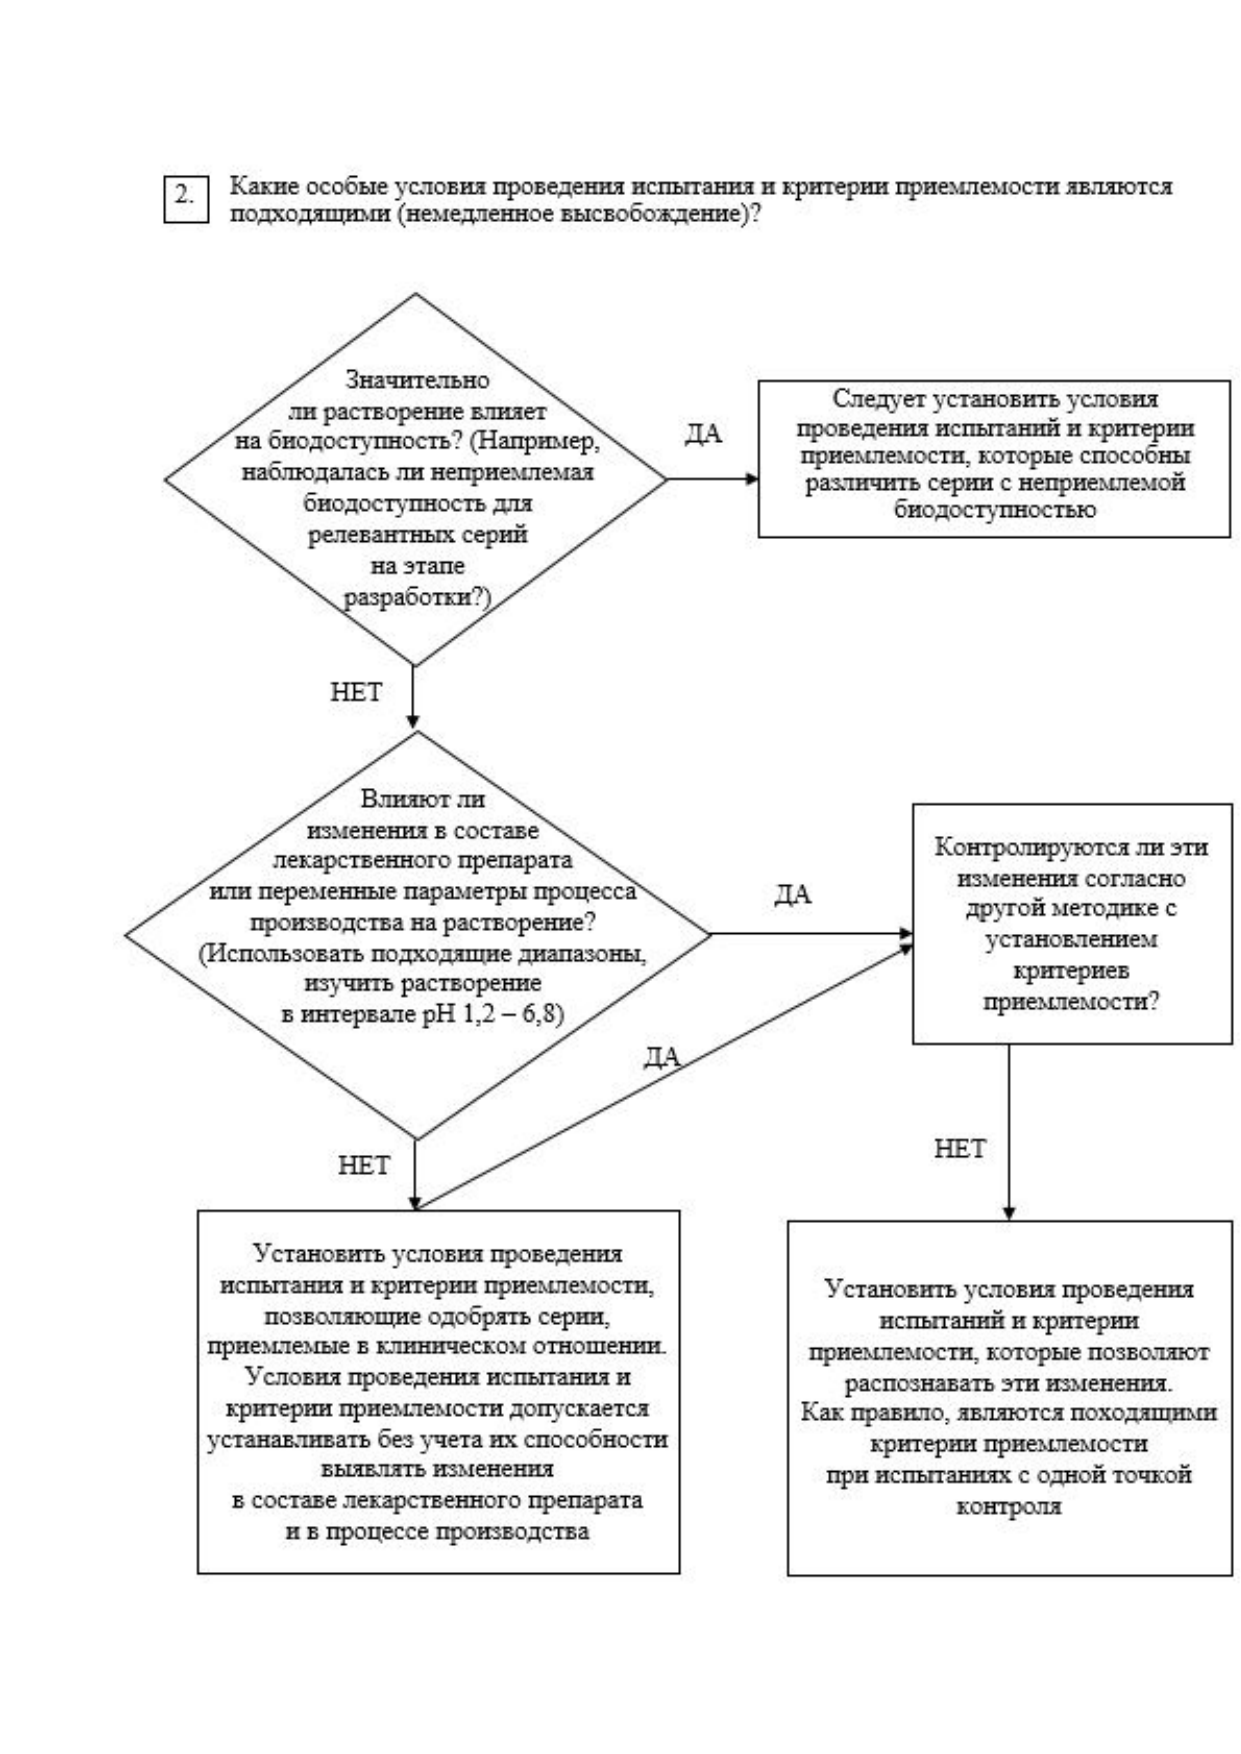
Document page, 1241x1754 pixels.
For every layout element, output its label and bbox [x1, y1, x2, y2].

picture [112, 150, 1241, 1594]
